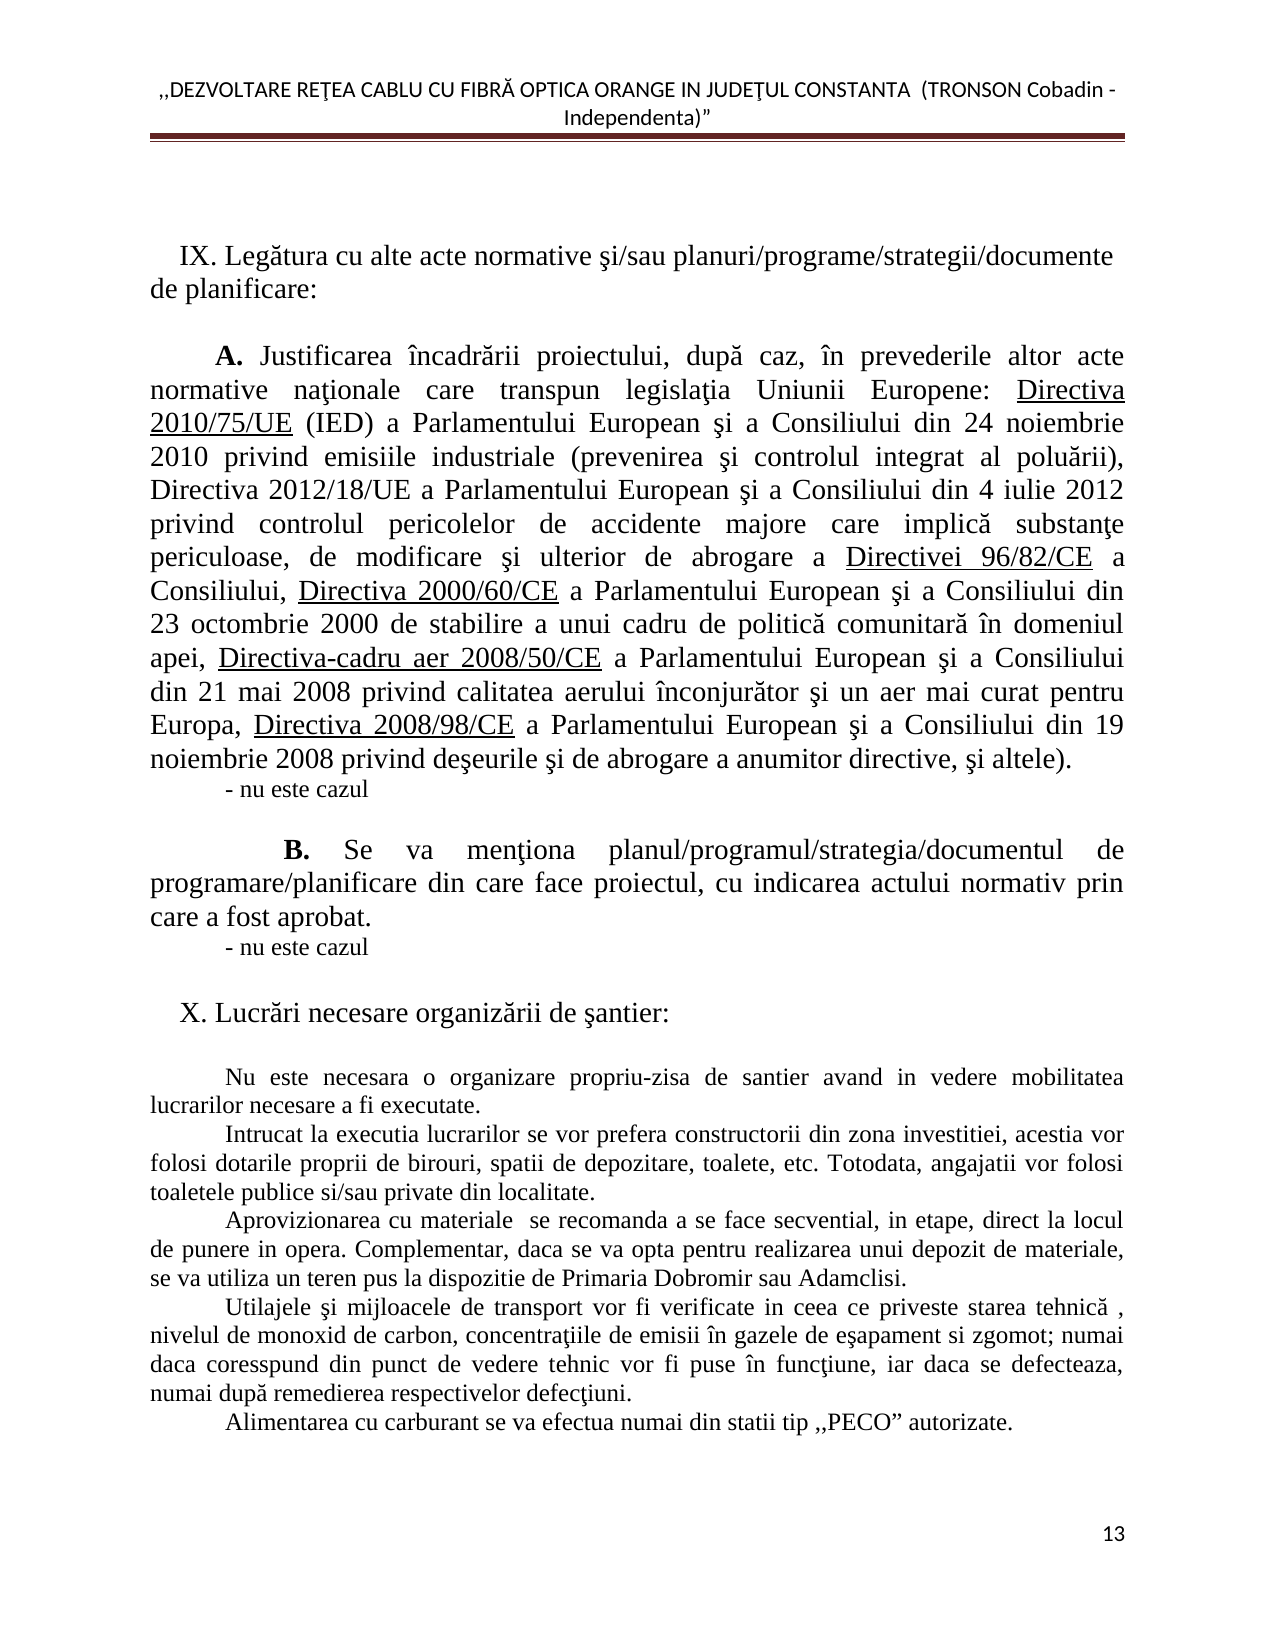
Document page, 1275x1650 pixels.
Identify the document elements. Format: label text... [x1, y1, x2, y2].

text IX. Legătura cu alte acte normative şi/sau planuri/programe/strategii/documente de planificare: [150, 238, 1125, 305]
text - nu este cazul [150, 774, 1125, 803]
text Intrucat la executia lucrarilor se vor prefera constructorii din zona investitiei, acestia vor folosi dotarile proprii de birouri, spatii de depozitare, toalete, etc. Totodata, angajatii vor folosi toaletele publice si/sau private din localitate. [150, 1119, 1125, 1206]
text - nu este cazul [150, 932, 1125, 961]
text Utilajele şi mijloacele de transport vor fi verificate in ceea ce priveste starea tehnică , nivelul de monoxid de carbon, concentraţiile de emisii în gazele de eşapament si zgomot; numai daca coresspund din punct de vedere tehnic vor fi puse în funcţiune, iar daca se defecteaza, numai după remedierea respectivelor defecţiuni. [150, 1292, 1125, 1407]
text A. Justificarea încadrării proiectului, după caz, în prevederile altor acte normative naţionale care transpun legislaţia Uniunii Europene: Directiva 2010/75/UE (IED) a Parlamentului European şi a Consiliului din 24 noiembrie 2010 privind emisiile industriale (prevenirea şi controlul integrat al poluării), Directiva 2012/18/UE a Parlamentului European şi a Consiliului din 4 iulie 2012 privind controlul pericolelor de accidente majore care implică substanţe periculoase, de modificare şi ulterior de abrogare a Directivei 96/82/CE a Consiliului, Directiva 2000/60/CE a Parlamentului European şi a Consiliului din 23 octombrie 2000 de stabilire a unui cadru de politică comunitară în domeniul apei, Directiva-cadru aer 2008/50/CE a Parlamentului European şi a Consiliului din 21 mai 2008 privind calitatea aerului înconjurător şi un aer mai curat pentru Europa, Directiva 2008/98/CE a Parlamentului European şi a Consiliului din 19 noiembrie 2008 privind deşeurile şi de abrogare a anumitor directive, şi altele). [150, 338, 1125, 774]
text Aprovizionarea cu materiale se recomanda a se face secvential, in etape, direct la locul de punere in opera. Complementar, daca se va opta pentru realizarea unui depozit de materiale, se va utiliza un teren pus la dispozitie de Primaria Dobromir sau Adamclisi. [150, 1206, 1125, 1292]
text Alimentarea cu carburant se va efectua numai din statii tip ,,PECO” autorizate. [150, 1407, 1125, 1436]
text X. Lucrări necesare organizării de şantier: [150, 995, 1125, 1028]
text Nu este necesara o organizare propriu-zisa de santier avand in vedere mobilitatea lucrarilor necesare a fi executate. [150, 1062, 1125, 1119]
text B. Se va menţiona planul/programul/strategia/documentul de programare/planificare din care face proiectul, cu indicarea actului normativ prin care a fost aprobat. [150, 832, 1125, 932]
